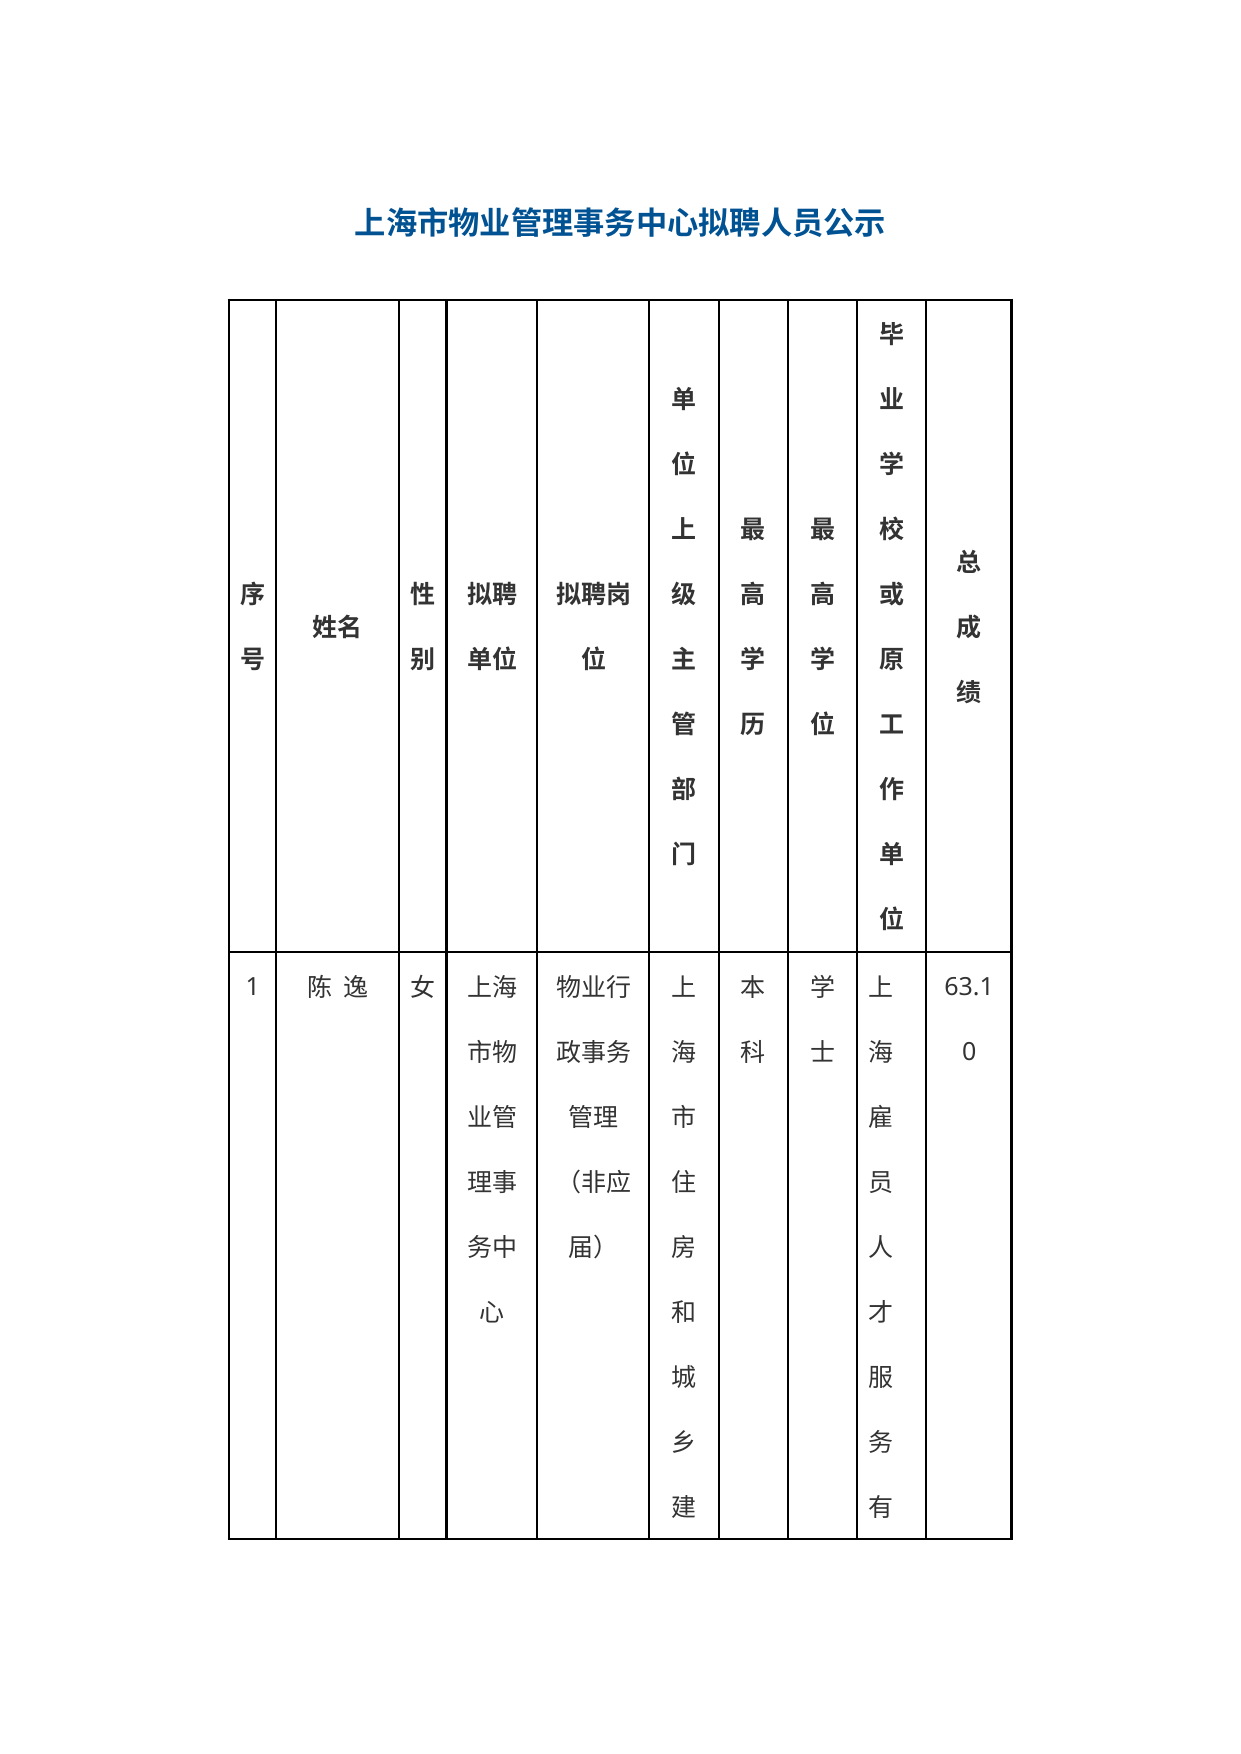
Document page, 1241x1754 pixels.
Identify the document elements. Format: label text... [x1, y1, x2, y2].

table_header 姓名 [277, 301, 398, 951]
table_cell 上海雇员人才服务有限公司 [858, 953, 925, 1538]
table_cell 女 [400, 953, 445, 1538]
table_cell 陈 逸 [277, 953, 398, 1538]
table_cell 63.10 [927, 953, 1010, 1538]
table_cell 上海市住房和城乡建设管理委员会 [650, 953, 718, 1538]
table_header 单位上级 主管部门 [650, 301, 718, 951]
table_header 序号 [230, 301, 275, 951]
subtitle 上海市物业管理事务中心拟聘人员公示 [187, 188, 1053, 253]
table_header 性别 [400, 301, 445, 951]
table_header 拟聘单位 [448, 301, 536, 951]
table_header 最高学位 [789, 301, 856, 951]
table_header 拟聘岗位 [538, 301, 648, 951]
table_header 最高学历 [720, 301, 787, 951]
table_cell 物业行政事务管理 （非应届） [538, 953, 648, 1538]
table_cell 上海市物业管理事务中心 [448, 953, 536, 1538]
table_header 毕业学校或原工作单位 [858, 301, 925, 951]
table_cell 学士 [789, 953, 856, 1538]
table_cell 1 [230, 953, 275, 1538]
table_cell 本科 [720, 953, 787, 1538]
table_header 总 成 绩 [927, 301, 1010, 951]
